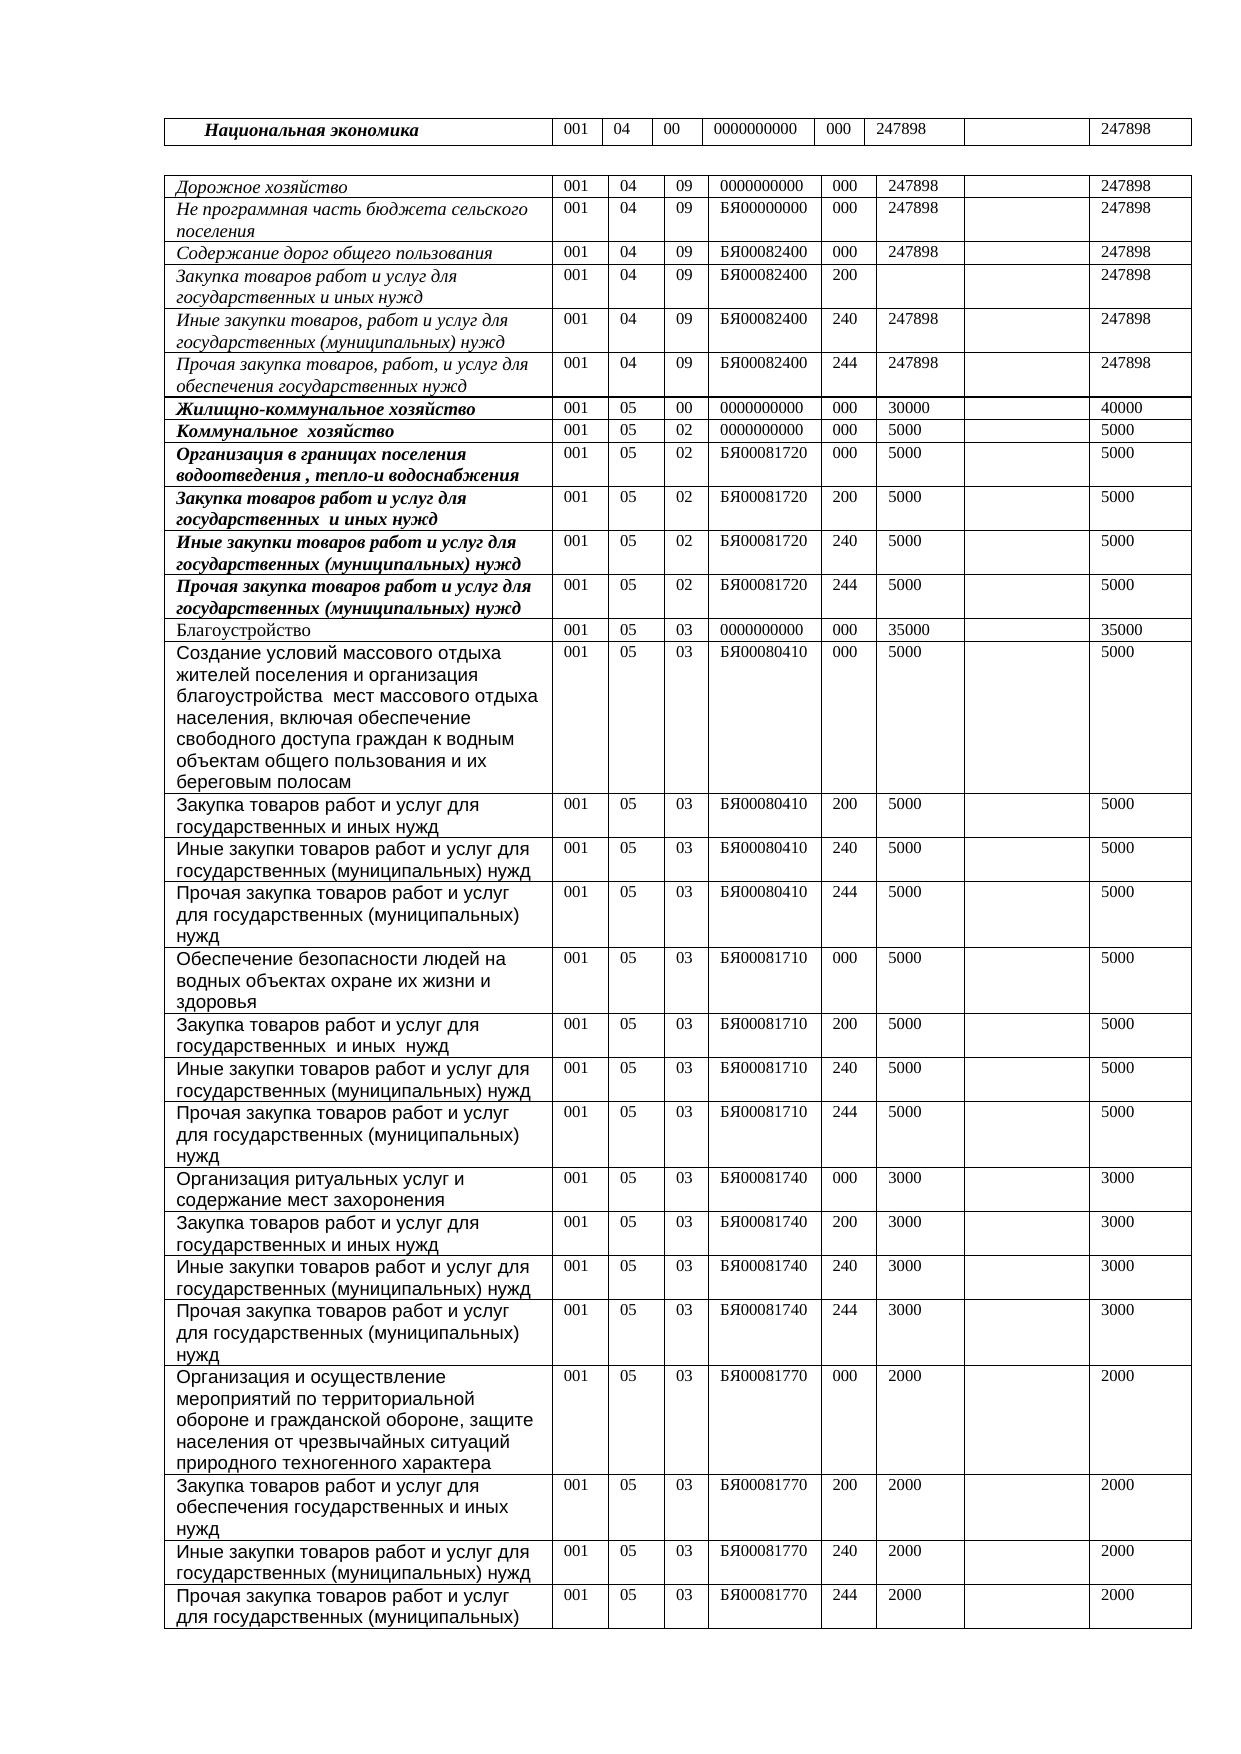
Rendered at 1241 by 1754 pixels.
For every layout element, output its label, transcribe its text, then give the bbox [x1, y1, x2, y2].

table_cell 5000 [1090, 1058, 1191, 1101]
table_cell [965, 1475, 1089, 1539]
table_cell 05 [609, 443, 664, 486]
table_cell [965, 1585, 1089, 1628]
table_cell [965, 198, 1089, 241]
table_cell Благоустройство [165, 619, 552, 641]
table_cell 05 [609, 398, 664, 419]
table_cell 000 [822, 642, 876, 793]
table_cell 000 [822, 398, 876, 419]
table_cell 001 [553, 420, 608, 442]
table_cell [965, 794, 1089, 837]
table_cell 2000 [1090, 1541, 1191, 1584]
table_cell Закупка товаров работ и услуг для государственных и иных нужд [165, 265, 552, 308]
table_cell 02 [665, 575, 708, 618]
table_cell 3000 [877, 1256, 964, 1299]
table_cell 001 [553, 1256, 608, 1299]
table_cell 05 [609, 642, 664, 793]
table_cell 04 [609, 242, 664, 264]
table_cell [965, 642, 1089, 793]
table_cell 244 [822, 882, 876, 947]
table_cell 001 [553, 1300, 608, 1365]
table_cell 001 [553, 619, 608, 641]
table_cell Национальная экономика [165, 119, 552, 145]
table_cell 244 [822, 353, 876, 396]
table_cell 03 [665, 882, 708, 947]
table_cell 001 [553, 1168, 608, 1211]
table_cell 000 [822, 1366, 876, 1474]
table_cell 001 [553, 1366, 608, 1474]
table_cell Прочая закупка товаров работ и услуг для государственных (муниципальных) нужд [165, 1300, 552, 1365]
table_cell 000 [822, 1168, 876, 1211]
table_cell БЯ00000000 [709, 198, 821, 241]
table_cell 247898 [877, 198, 964, 241]
table_cell БЯ00081720 [709, 487, 821, 530]
table_cell БЯ00081770 [709, 1541, 821, 1584]
table_cell [965, 487, 1089, 530]
table_cell 5000 [877, 443, 964, 486]
table_cell Прочая закупка товаров, работ, и услуг для обеспечения государственных нужд [165, 353, 552, 396]
table_cell БЯ00081720 [709, 531, 821, 574]
table_cell [965, 309, 1089, 352]
table_cell [965, 265, 1089, 308]
table_cell Обеспечение безопасности людей на водных объектах охране их жизни и здоровья [165, 948, 552, 1013]
table_cell 5000 [1090, 487, 1191, 530]
table_cell БЯ00081710 [709, 1058, 821, 1101]
table_cell 2000 [1090, 1366, 1191, 1474]
table_cell БЯ00080410 [709, 882, 821, 947]
table_cell 001 [553, 642, 608, 793]
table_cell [165, 1585, 552, 1628]
table_cell 09 [665, 198, 708, 241]
table_cell Организация ритуальных услуг и содержание мест захоронения [165, 1168, 552, 1211]
table_cell 35000 [1090, 619, 1191, 641]
table_cell 244 [822, 575, 876, 618]
table_header 0000000000 [709, 176, 821, 197]
table_cell 247898 [865, 119, 964, 145]
table_cell 02 [665, 487, 708, 530]
table_cell 09 [665, 353, 708, 396]
table_cell 247898 [1090, 242, 1191, 264]
table_cell 5000 [877, 420, 964, 442]
table_cell 001 [553, 443, 608, 486]
table_cell 2000 [1090, 1585, 1191, 1628]
table_cell 0000000000 [703, 119, 814, 145]
table_cell Прочая закупка товаров работ и услуг для государственных (муниципальных) нужд [165, 1102, 552, 1167]
table_cell 5000 [877, 1058, 964, 1101]
table_cell БЯ00081740 [709, 1168, 821, 1211]
table_cell 04 [603, 119, 652, 145]
table_cell [965, 353, 1089, 396]
table_cell 001 [553, 575, 608, 618]
table_cell 03 [665, 1541, 708, 1584]
table_cell БЯ00081710 [709, 948, 821, 1013]
table_cell Жилищно-коммунальное хозяйство [165, 398, 552, 419]
table_cell 001 [553, 487, 608, 530]
table_header 000 [822, 176, 876, 197]
table_cell [965, 1102, 1089, 1167]
table_cell 000 [822, 619, 876, 641]
table_cell 240 [822, 309, 876, 352]
table_cell 000 [822, 420, 876, 442]
table_cell 001 [553, 948, 608, 1013]
table_cell 247898 [877, 309, 964, 352]
table_cell Иные закупки товаров работ и услуг для государственных (муниципальных) нужд [165, 1541, 552, 1584]
table_cell БЯ00080410 [709, 794, 821, 837]
table_cell 240 [822, 838, 876, 881]
table_cell 2000 [877, 1541, 964, 1584]
table_cell 3000 [877, 1168, 964, 1211]
table_cell 03 [665, 1475, 708, 1539]
table_cell 001 [553, 1541, 608, 1584]
table_cell [965, 575, 1089, 618]
table_cell Иные закупки товаров работ и услуг для государственных (муниципальных) нужд [165, 1256, 552, 1299]
table_cell 247898 [1090, 198, 1191, 241]
table_cell 05 [609, 619, 664, 641]
table_cell 5000 [1090, 882, 1191, 947]
table_cell 09 [665, 265, 708, 308]
table_cell БЯ00081770 [709, 1475, 821, 1539]
table_cell 04 [609, 353, 664, 396]
table_cell 05 [609, 794, 664, 837]
table_cell 05 [609, 1541, 664, 1584]
table_cell 05 [609, 1212, 664, 1255]
table_cell 02 [665, 531, 708, 574]
table_cell БЯ00080410 [709, 838, 821, 881]
table_cell 2000 [877, 1366, 964, 1474]
table_cell 001 [553, 309, 608, 352]
table_cell 247898 [1090, 265, 1191, 308]
table_cell БЯ00081710 [709, 1102, 821, 1167]
table_cell 5000 [1090, 838, 1191, 881]
table_cell 001 [553, 1058, 608, 1101]
table_cell 30000 [877, 398, 964, 419]
table_cell 247898 [877, 353, 964, 396]
table_cell [965, 619, 1089, 641]
table_cell 05 [609, 1058, 664, 1101]
table_cell 001 [553, 242, 608, 264]
table_cell 5000 [1090, 794, 1191, 837]
table_cell 2000 [877, 1475, 964, 1539]
table_cell Закупка товаров работ и услуг для государственных и иных нужд [165, 1014, 552, 1057]
table_cell 001 [553, 198, 608, 241]
table_cell [965, 1058, 1089, 1101]
table_cell БЯ00081740 [709, 1212, 821, 1255]
table_header 001 [553, 176, 608, 197]
table_cell Иные закупки товаров работ и услуг для государственных (муниципальных) нужд [165, 531, 552, 574]
table_cell 05 [609, 838, 664, 881]
table_cell [965, 1366, 1089, 1474]
table_cell 04 [609, 265, 664, 308]
table_cell 05 [609, 1102, 664, 1167]
table_cell [965, 119, 1089, 145]
table_cell 240 [822, 1256, 876, 1299]
table_cell 001 [553, 838, 608, 881]
table_cell 05 [609, 1585, 664, 1628]
table_cell 05 [609, 1366, 664, 1474]
table_cell [965, 1014, 1089, 1057]
table_cell [965, 1256, 1089, 1299]
table_cell 247898 [1090, 353, 1191, 396]
table_cell 00 [653, 119, 702, 145]
table_cell Коммунальное хозяйство [165, 420, 552, 442]
table_cell Иные закупки товаров, работ и услуг для государственных (муниципальных) нужд [165, 309, 552, 352]
table_cell БЯ00081710 [709, 1014, 821, 1057]
table_cell БЯ00081740 [709, 1300, 821, 1365]
table_cell 0000000000 [709, 398, 821, 419]
table_cell 03 [665, 1014, 708, 1057]
table_cell 5000 [877, 948, 964, 1013]
table_cell 35000 [877, 619, 964, 641]
table_cell 02 [665, 420, 708, 442]
table_cell БЯ00080410 [709, 642, 821, 793]
table_cell 0000000000 [709, 619, 821, 641]
table_cell 3000 [877, 1212, 964, 1255]
table_cell 200 [822, 1212, 876, 1255]
table_cell 05 [609, 1168, 664, 1211]
table_cell 03 [665, 1256, 708, 1299]
table_cell БЯ00081740 [709, 1256, 821, 1299]
table_cell 03 [665, 1058, 708, 1101]
table_cell 244 [822, 1585, 876, 1628]
table_cell БЯ00082400 [709, 242, 821, 264]
table_cell 244 [822, 1102, 876, 1167]
table_cell БЯ00081720 [709, 575, 821, 618]
table_cell 05 [609, 1475, 664, 1539]
table_cell [965, 420, 1089, 442]
table_cell Закупка товаров работ и услуг для государственных и иных нужд [165, 487, 552, 530]
table_cell 247898 [1090, 119, 1191, 145]
table_header 247898 [877, 176, 964, 197]
table_cell 200 [822, 1475, 876, 1539]
table_cell 05 [609, 531, 664, 574]
table_cell 05 [609, 1300, 664, 1365]
table_cell 5000 [877, 531, 964, 574]
table_cell 2000 [1090, 1475, 1191, 1539]
table_cell 03 [665, 1585, 708, 1628]
table_cell 200 [822, 794, 876, 837]
table_cell 244 [822, 1300, 876, 1365]
table_cell [965, 531, 1089, 574]
table_cell 200 [822, 1014, 876, 1057]
table_cell [965, 948, 1089, 1013]
table_cell 03 [665, 1102, 708, 1167]
table_cell 000 [815, 119, 864, 145]
table_cell 03 [665, 838, 708, 881]
table_cell 001 [553, 1102, 608, 1167]
table_cell Прочая закупка товаров работ и услуг для государственных (муниципальных) нужд [165, 882, 552, 947]
table_cell Закупка товаров работ и услуг для государственных и иных нужд [165, 1212, 552, 1255]
table_cell [965, 1300, 1089, 1365]
table_cell Закупка товаров работ и услуг для обеспечения государственных и иных нужд [165, 1475, 552, 1539]
table_cell 2000 [877, 1585, 964, 1628]
table_header 247898 [1090, 176, 1191, 197]
table_cell БЯ00082400 [709, 309, 821, 352]
table_cell 240 [822, 531, 876, 574]
table_cell 03 [665, 619, 708, 641]
table_cell 000 [822, 443, 876, 486]
table_cell 001 [553, 353, 608, 396]
table_cell Прочая закупка товаров работ и услуг для государственных (муниципальных) нужд [165, 575, 552, 618]
table_cell 3000 [1090, 1212, 1191, 1255]
table_cell 240 [822, 1058, 876, 1101]
table_cell 247898 [877, 242, 964, 264]
table_cell 03 [665, 1212, 708, 1255]
table_cell [965, 242, 1089, 264]
table_cell 03 [665, 1300, 708, 1365]
table_cell 001 [553, 1212, 608, 1255]
table_cell 240 [822, 1541, 876, 1584]
table_cell 5000 [1090, 531, 1191, 574]
table_cell Организация в границах поселения водоотведения , тепло-и водоснабжения [165, 443, 552, 486]
table_cell [965, 398, 1089, 419]
table_cell Закупка товаров работ и услуг для государственных и иных нужд [165, 794, 552, 837]
table_cell [965, 1541, 1089, 1584]
table_cell 001 [553, 1585, 608, 1628]
table_cell Иные закупки товаров работ и услуг для государственных (муниципальных) нужд [165, 1058, 552, 1101]
table_cell 3000 [1090, 1256, 1191, 1299]
table_cell БЯ00082400 [709, 353, 821, 396]
table_cell Не программная часть бюджета сельского поселения [165, 198, 552, 241]
table_header 04 [609, 176, 664, 197]
table_cell 5000 [1090, 575, 1191, 618]
table_cell 00 [665, 398, 708, 419]
table_cell 40000 [1090, 398, 1191, 419]
table_cell 001 [553, 882, 608, 947]
table_cell 001 [553, 1475, 608, 1539]
table_cell 05 [609, 420, 664, 442]
table_cell 5000 [1090, 948, 1191, 1013]
table_cell 5000 [877, 487, 964, 530]
table_cell Организация и осуществление мероприятий по территориальной обороне и гражданской обороне, защите населения от чрезвычайных ситуаций природного техногенного характера [165, 1366, 552, 1474]
table_cell 5000 [1090, 642, 1191, 793]
table_cell [877, 265, 964, 308]
table_cell 3000 [1090, 1168, 1191, 1211]
table_header 09 [665, 176, 708, 197]
table_cell 001 [553, 1014, 608, 1057]
table_cell 0000000000 [709, 420, 821, 442]
table_cell 04 [609, 198, 664, 241]
table_cell 04 [609, 309, 664, 352]
table_cell 03 [665, 1168, 708, 1211]
table_cell 001 [553, 398, 608, 419]
table_cell 05 [609, 1256, 664, 1299]
table_cell 5000 [1090, 420, 1191, 442]
table_cell БЯ00082400 [709, 265, 821, 308]
table_cell 05 [609, 948, 664, 1013]
table_cell 200 [822, 487, 876, 530]
table_cell 05 [609, 1014, 664, 1057]
table_cell 3000 [877, 1300, 964, 1365]
table_cell 000 [822, 242, 876, 264]
table_cell 000 [822, 948, 876, 1013]
table_cell 5000 [1090, 443, 1191, 486]
table_cell [965, 838, 1089, 881]
table_cell 05 [609, 575, 664, 618]
table_cell [965, 1212, 1089, 1255]
table_cell 03 [665, 642, 708, 793]
table_cell 03 [665, 794, 708, 837]
table_cell Создание условий массового отдыха жителей поселения и организация благоустройства мест массового отдыха населения, включая обеспечение свободного доступа граждан к водным объектам общего пользования и их береговым полосам [165, 642, 552, 793]
table_cell 5000 [877, 642, 964, 793]
table_cell 001 [553, 531, 608, 574]
table_cell 09 [665, 242, 708, 264]
table_header Дорожное хозяйство [165, 176, 552, 197]
table_cell 3000 [1090, 1300, 1191, 1365]
table_cell 09 [665, 309, 708, 352]
table_cell 02 [665, 443, 708, 486]
table_cell 5000 [877, 882, 964, 947]
table_cell [965, 882, 1089, 947]
table_cell 5000 [877, 575, 964, 618]
table_cell БЯ00081770 [709, 1366, 821, 1474]
table_cell Иные закупки товаров работ и услуг для государственных (муниципальных) нужд [165, 838, 552, 881]
table_cell 5000 [877, 794, 964, 837]
table_cell 5000 [1090, 1014, 1191, 1057]
table_cell 05 [609, 882, 664, 947]
table_cell 001 [553, 794, 608, 837]
table_cell 200 [822, 265, 876, 308]
table_cell 5000 [877, 838, 964, 881]
table_cell Содержание дорог общего пользования [165, 242, 552, 264]
table_cell БЯ00081770 [709, 1585, 821, 1628]
table_cell 03 [665, 1366, 708, 1474]
table_cell 001 [553, 265, 608, 308]
table_cell 05 [609, 487, 664, 530]
table_cell БЯ00081720 [709, 443, 821, 486]
table_cell 5000 [877, 1102, 964, 1167]
table_cell 001 [553, 119, 602, 145]
table_cell 5000 [1090, 1102, 1191, 1167]
table_cell 247898 [1090, 309, 1191, 352]
table_cell 000 [822, 198, 876, 241]
table_cell 5000 [877, 1014, 964, 1057]
table_header [965, 176, 1089, 197]
table_cell [965, 443, 1089, 486]
table_cell [965, 1168, 1089, 1211]
table_cell 03 [665, 948, 708, 1013]
